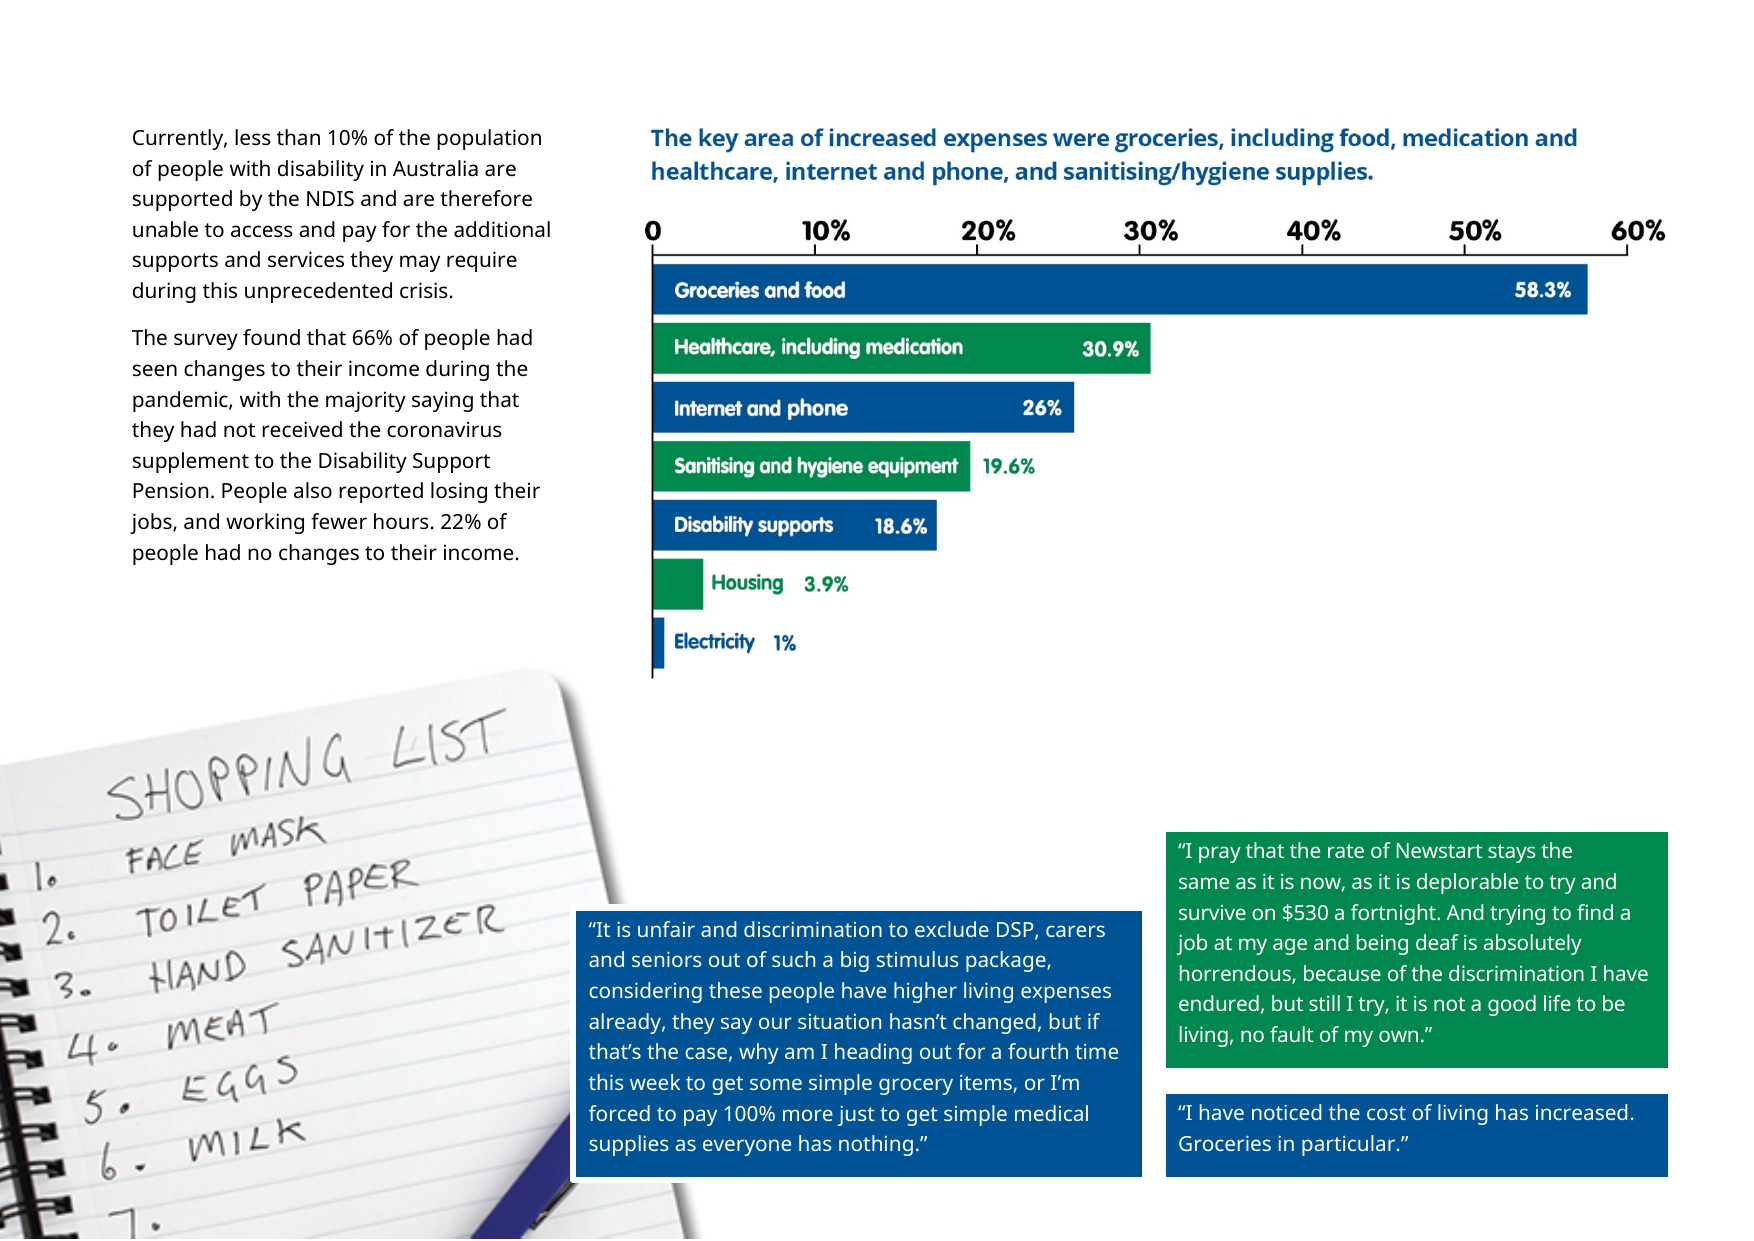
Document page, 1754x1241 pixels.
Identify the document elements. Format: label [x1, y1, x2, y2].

picture [0, 107, 1676, 1239]
